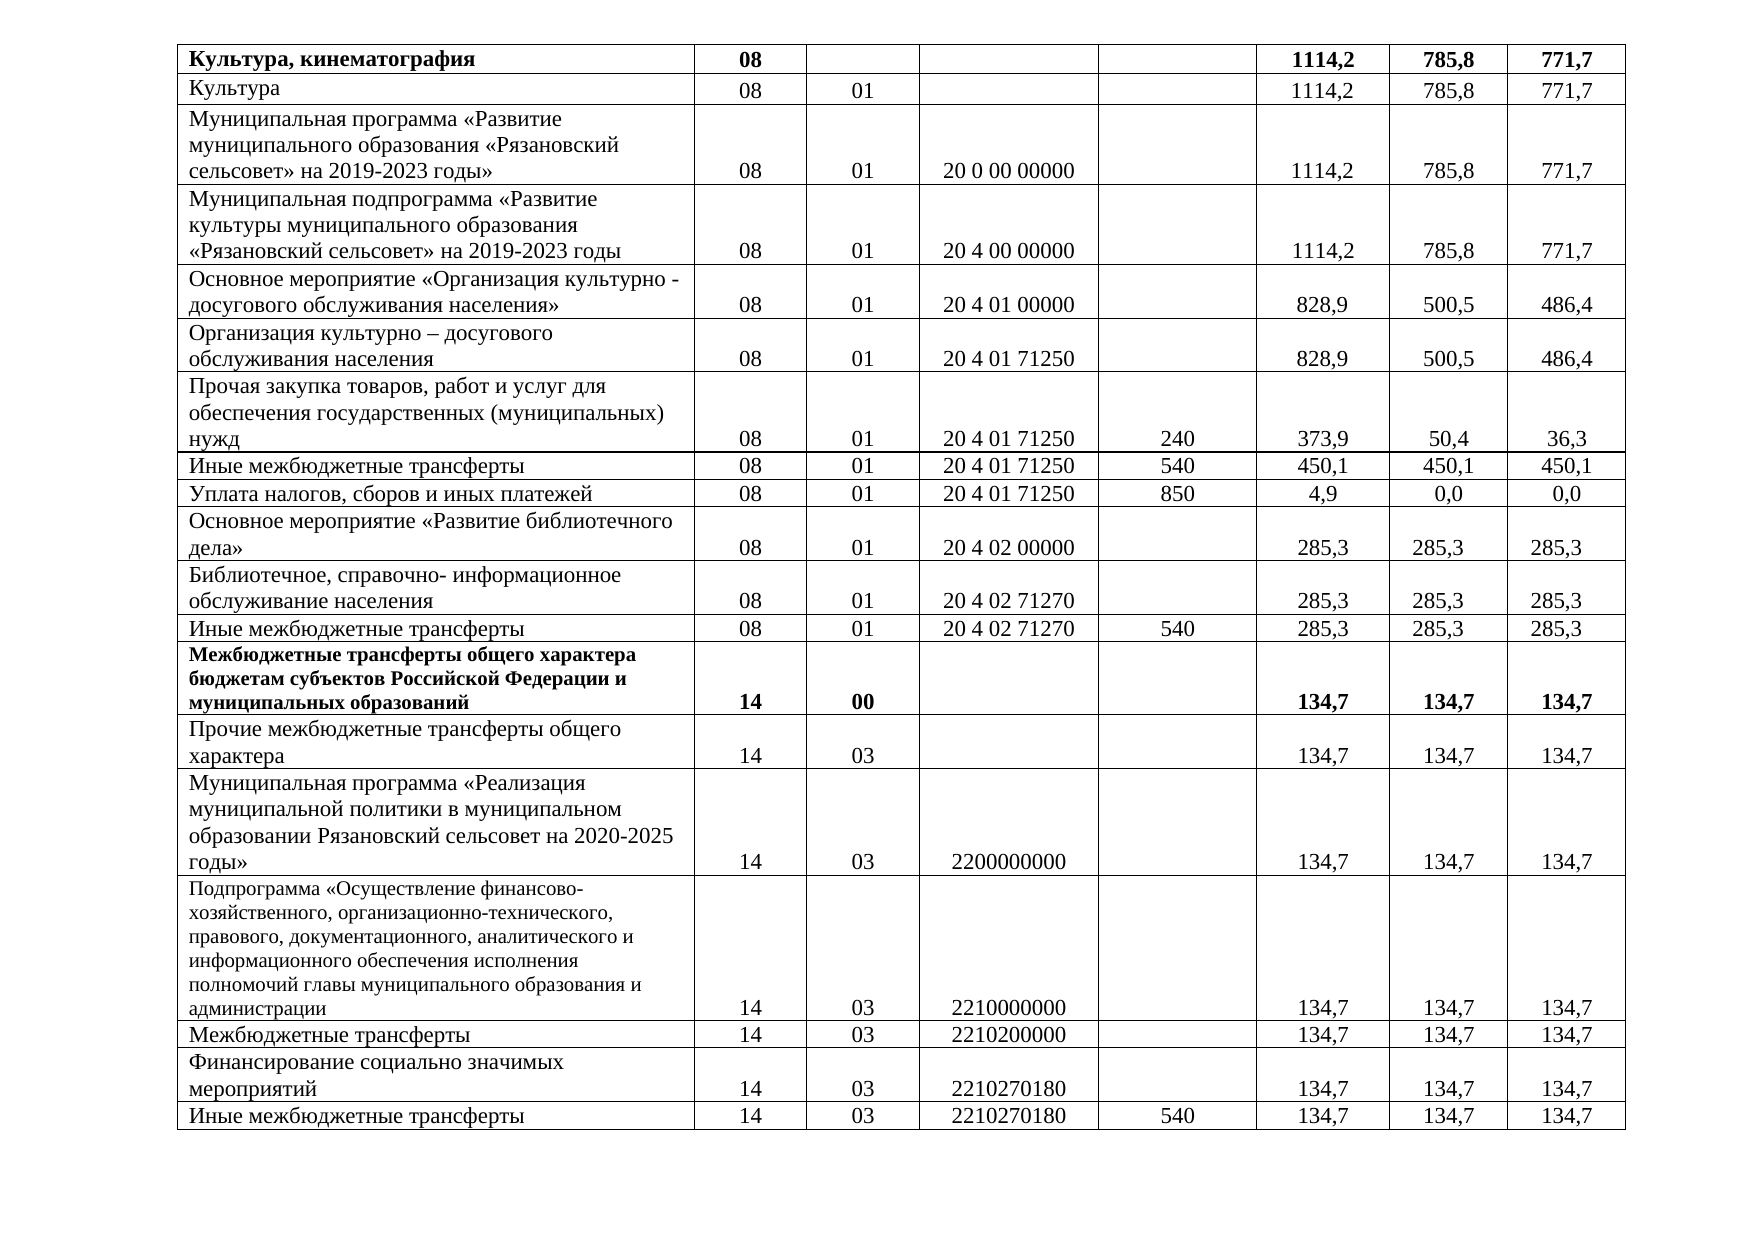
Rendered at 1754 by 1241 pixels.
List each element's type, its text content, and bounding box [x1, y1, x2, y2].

table_cell 14 [695, 769, 806, 874]
table_cell 20 4 02 71270 [920, 615, 1098, 641]
table_cell 08 [695, 265, 806, 317]
table_cell 14 [695, 1102, 806, 1128]
table_cell Муниципальная подпрограмма «Развитие культуры муниципального образования «Рязановский сельсовет» на 2019-2023 годы [178, 185, 694, 264]
table_cell 4,9 [1257, 480, 1389, 506]
table_cell 01 [807, 74, 919, 103]
table_cell 134,7 [1390, 715, 1507, 768]
table_cell Основное мероприятие «Развитие библиотечного дела» [178, 507, 694, 560]
table_cell 771,7 [1508, 45, 1625, 73]
table_cell 285,3 [1390, 507, 1507, 560]
table_cell [920, 642, 1098, 714]
table_cell 134,7 [1390, 1021, 1507, 1047]
table_cell 03 [807, 876, 919, 1020]
table_cell 0,0 [1508, 480, 1625, 506]
table_cell 285,3 [1257, 561, 1389, 614]
table_cell Муниципальная программа «Развитие муниципального образования «Рязановский сельсовет» на 2019-2023 годы» [178, 105, 694, 184]
table_cell 14 [695, 715, 806, 768]
table_cell 1114,2 [1257, 105, 1389, 184]
table_cell 20 4 01 71250 [920, 372, 1098, 451]
table_cell 134,7 [1508, 1021, 1625, 1047]
table_cell 285,3 [1390, 561, 1507, 614]
table_cell 373,9 [1257, 372, 1389, 451]
table_cell 450,1 [1508, 453, 1625, 479]
table_cell 134,7 [1390, 1102, 1507, 1128]
table_cell [1099, 507, 1256, 560]
table_cell 134,7 [1257, 876, 1389, 1020]
table_cell 08 [695, 185, 806, 264]
table_cell 134,7 [1257, 715, 1389, 768]
table_cell 134,7 [1508, 769, 1625, 874]
table_cell 771,7 [1508, 185, 1625, 264]
table_cell 285,3 [1508, 561, 1625, 614]
table_cell 771,7 [1508, 105, 1625, 184]
table_cell 14 [695, 876, 806, 1020]
table_cell [1099, 319, 1256, 371]
table_cell 771,7 [1508, 74, 1625, 103]
table_cell Организация культурно – досугового обслуживания населения [178, 319, 694, 371]
table_cell 20 4 00 00000 [920, 185, 1098, 264]
table_cell 01 [807, 185, 919, 264]
table_cell 08 [695, 561, 806, 614]
table_cell Культура [178, 74, 694, 103]
table_cell 828,9 [1257, 319, 1389, 371]
table_cell [920, 715, 1098, 768]
table_cell 08 [695, 615, 806, 641]
table_cell [1099, 185, 1256, 264]
table_cell 08 [695, 45, 806, 73]
table_cell 14 [695, 642, 806, 714]
table_cell 2210270180 [920, 1048, 1098, 1101]
table_cell [1099, 642, 1256, 714]
table_cell 08 [695, 507, 806, 560]
table_cell 01 [807, 265, 919, 317]
table_cell 01 [807, 319, 919, 371]
table_cell 08 [695, 372, 806, 451]
table_cell 03 [807, 769, 919, 874]
table_cell 08 [695, 74, 806, 103]
table_cell 486,4 [1508, 265, 1625, 317]
table_cell 20 4 01 00000 [920, 265, 1098, 317]
table_cell 08 [695, 480, 806, 506]
table_cell 285,3 [1508, 507, 1625, 560]
table_cell [1099, 769, 1256, 874]
table_cell Прочие межбюджетные трансферты общего характера [178, 715, 694, 768]
table_cell 14 [695, 1048, 806, 1101]
table_cell Культура, кинематография [178, 45, 694, 73]
table_cell 00 [807, 642, 919, 714]
table_cell Финансирование социально значимых мероприятий [178, 1048, 694, 1101]
table_cell 36,3 [1508, 372, 1625, 451]
table_cell 500,5 [1390, 265, 1507, 317]
table_cell 50,4 [1390, 372, 1507, 451]
table_cell 03 [807, 1048, 919, 1101]
table_cell 20 4 02 00000 [920, 507, 1098, 560]
table_cell 450,1 [1257, 453, 1389, 479]
table_cell 20 0 00 00000 [920, 105, 1098, 184]
table_cell 134,7 [1257, 642, 1389, 714]
table_cell 01 [807, 453, 919, 479]
table_cell 03 [807, 1021, 919, 1047]
table_cell [1099, 45, 1256, 73]
table_cell 134,7 [1390, 642, 1507, 714]
table_cell 20 4 02 71270 [920, 561, 1098, 614]
table_cell 2200000000 [920, 769, 1098, 874]
table_cell 134,7 [1390, 876, 1507, 1020]
table_cell 1114,2 [1257, 74, 1389, 103]
table_cell 285,3 [1508, 615, 1625, 641]
table_cell 285,3 [1390, 615, 1507, 641]
table_cell Иные межбюджетные трансферты [178, 1102, 694, 1128]
table_cell [1099, 1021, 1256, 1047]
table_cell 540 [1099, 453, 1256, 479]
table_cell 1114,2 [1257, 45, 1389, 73]
table_cell [920, 74, 1098, 103]
table_cell Библиотечное, справочно- информационное обслуживание населения [178, 561, 694, 614]
table_cell Уплата налогов, сборов и иных платежей [178, 480, 694, 506]
table_cell 134,7 [1508, 1048, 1625, 1101]
table_cell [1099, 265, 1256, 317]
table_cell Муниципальная программа «Реализация муниципальной политики в муниципальном образовании Рязановский сельсовет на 2020-2025 годы» [178, 769, 694, 874]
table_cell 134,7 [1508, 876, 1625, 1020]
table_cell 08 [695, 319, 806, 371]
table_cell 1114,2 [1257, 185, 1389, 264]
table_cell 01 [807, 507, 919, 560]
table_cell 0,0 [1390, 480, 1507, 506]
table_cell 20 4 01 71250 [920, 453, 1098, 479]
table_cell 134,7 [1508, 1102, 1625, 1128]
table_cell 01 [807, 105, 919, 184]
table_cell Иные межбюджетные трансферты [178, 615, 694, 641]
table_cell [1099, 715, 1256, 768]
table_cell [920, 45, 1098, 73]
table_cell 134,7 [1508, 642, 1625, 714]
table_cell 828,9 [1257, 265, 1389, 317]
table_cell 20 4 01 71250 [920, 319, 1098, 371]
table_cell 134,7 [1257, 1102, 1389, 1128]
table_cell 08 [695, 453, 806, 479]
table_cell 850 [1099, 480, 1256, 506]
table_cell 450,1 [1390, 453, 1507, 479]
table_cell 240 [1099, 372, 1256, 451]
table_cell Основное мероприятие «Организация культурно - досугового обслуживания населения» [178, 265, 694, 317]
table_cell [1099, 105, 1256, 184]
table_cell 134,7 [1390, 1048, 1507, 1101]
table_cell 2210000000 [920, 876, 1098, 1020]
table_cell 2210200000 [920, 1021, 1098, 1047]
table_cell 540 [1099, 615, 1256, 641]
table_cell [1099, 1048, 1256, 1101]
table_cell 03 [807, 715, 919, 768]
table_cell 486,4 [1508, 319, 1625, 371]
table_cell [1099, 876, 1256, 1020]
table_cell 01 [807, 615, 919, 641]
table_cell 20 4 01 71250 [920, 480, 1098, 506]
table_cell 785,8 [1390, 105, 1507, 184]
table_cell 134,7 [1257, 769, 1389, 874]
table_cell Подпрограмма «Осуществление финансово-хозяйственного, организационно-технического, правового, документационного, аналитического и информационного обеспечения исполнения полномочий главы муниципального образования и администрации [178, 876, 694, 1020]
table_cell 08 [695, 105, 806, 184]
table_cell [1099, 74, 1256, 103]
table_cell Межбюджетные трансферты общего характера бюджетам субъектов Российской Федерации и муниципальных образований [178, 642, 694, 714]
table_cell 14 [695, 1021, 806, 1047]
table_cell 03 [807, 1102, 919, 1128]
table_cell 2210270180 [920, 1102, 1098, 1128]
table_cell 785,8 [1390, 45, 1507, 73]
table_cell 01 [807, 480, 919, 506]
table_cell [807, 45, 919, 73]
table_cell 134,7 [1508, 715, 1625, 768]
table_cell 01 [807, 561, 919, 614]
table_cell 540 [1099, 1102, 1256, 1128]
table_cell 134,7 [1390, 769, 1507, 874]
table_cell 134,7 [1257, 1021, 1389, 1047]
table_cell 500,5 [1390, 319, 1507, 371]
table_cell 285,3 [1257, 507, 1389, 560]
table_cell 285,3 [1257, 615, 1389, 641]
table_cell 785,8 [1390, 185, 1507, 264]
table_cell 134,7 [1257, 1048, 1389, 1101]
table_cell [1099, 561, 1256, 614]
table_cell 785,8 [1390, 74, 1507, 103]
table_cell Межбюджетные трансферты [178, 1021, 694, 1047]
table_cell 01 [807, 372, 919, 451]
table_cell Иные межбюджетные трансферты [178, 453, 694, 479]
table_cell Прочая закупка товаров, работ и услуг для обеспечения государственных (муниципальных) нужд [178, 372, 694, 451]
